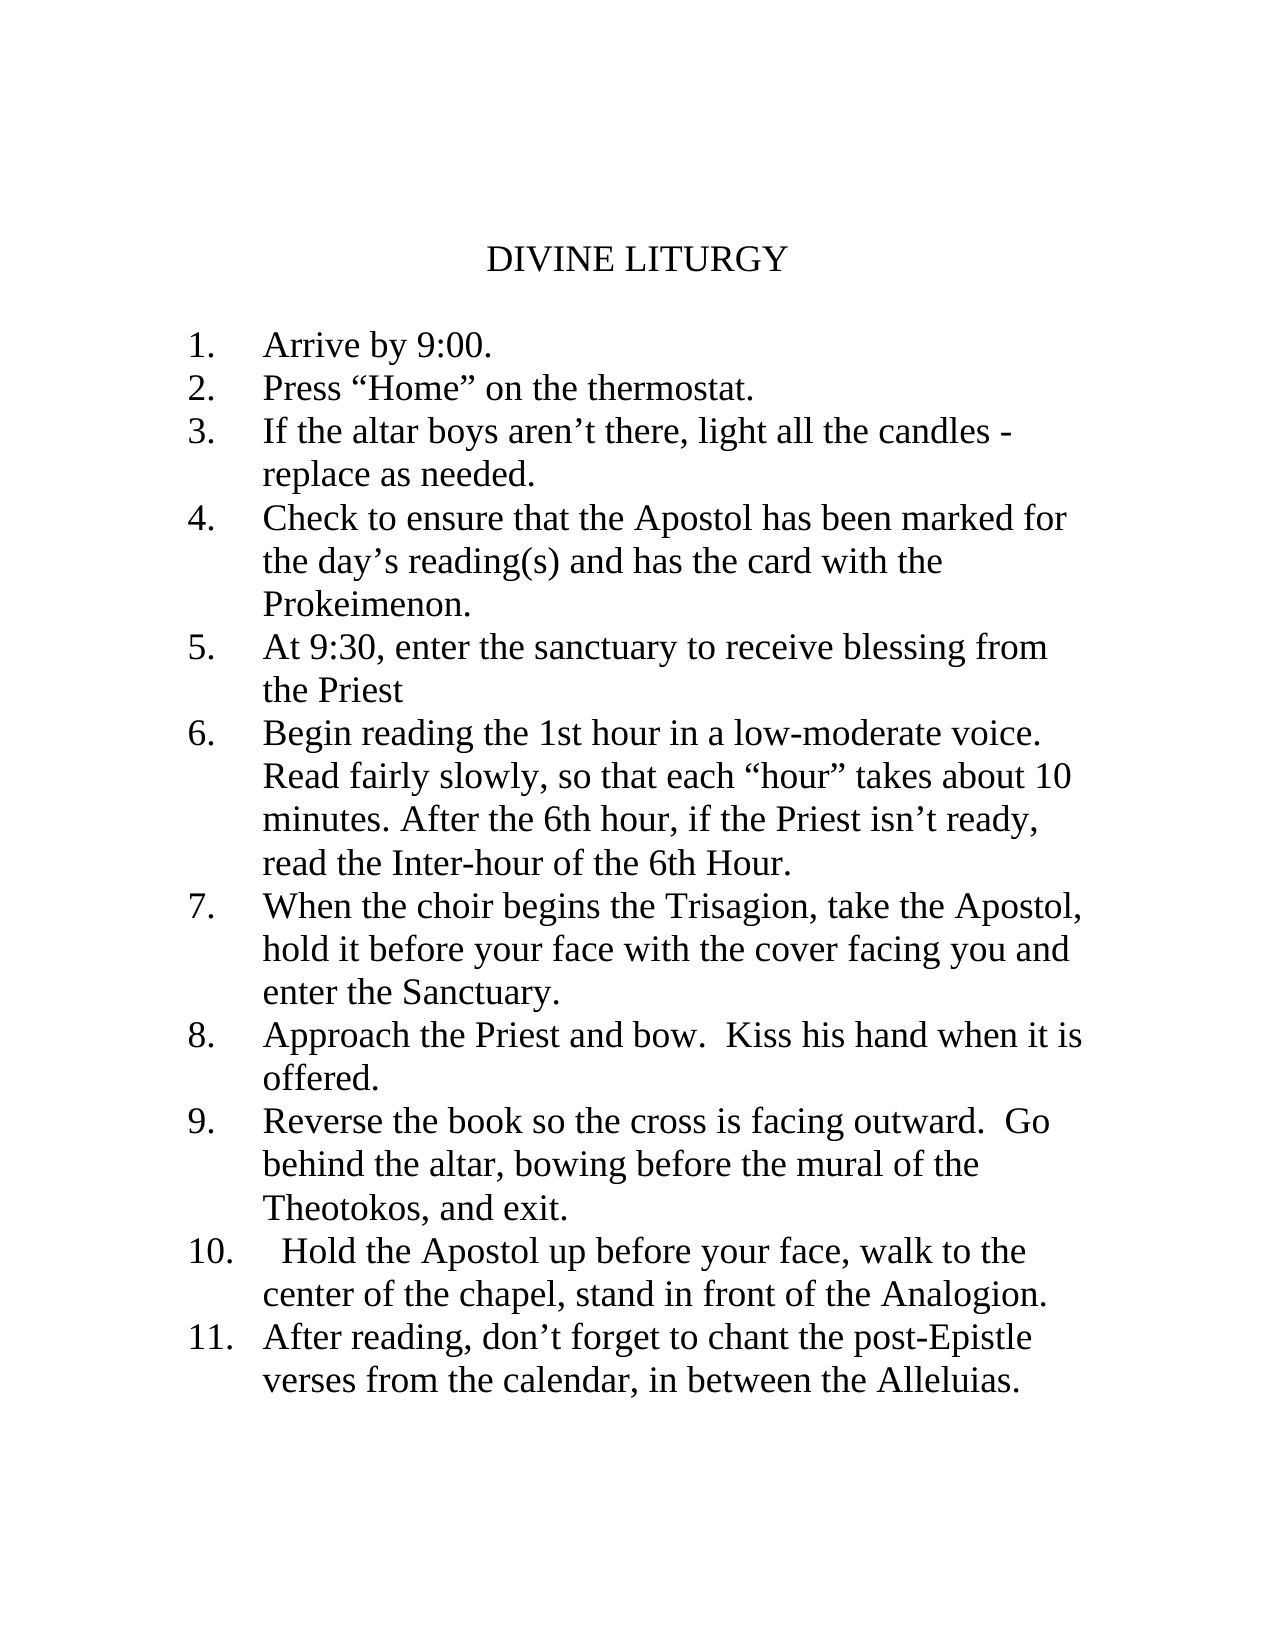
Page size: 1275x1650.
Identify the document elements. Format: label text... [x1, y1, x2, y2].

text 8. Approach the Priest and bow. Kiss his hand when it is offered. [187, 1012, 1087, 1099]
text DIVINE LITURGY [187, 236, 1087, 279]
text 6. Begin reading the 1st hour in a low-moderate voice. Read fairly slowly, so that each “hour” takes about 10 minutes. After the 6th hour, if the Priest isn’t ready, read the Inter-hour of the 6th Hour. [187, 711, 1087, 883]
text 9. Reverse the book so the cross is facing outward. Go behind the altar, bowing before the mural of the Theotokos, and exit. [187, 1099, 1087, 1228]
text 3. If the altar boys aren’t there, light all the candles - replace as needed. [187, 409, 1087, 495]
text 5. At 9:30, enter the sanctuary to receive blessing from the Priest [187, 624, 1087, 711]
text 4. Check to ensure that the Apostol has been marked for the day’s reading(s) and has the card with the Prokeimenon. [187, 495, 1087, 624]
text 1. Arrive by 9:00. [187, 322, 1087, 366]
text 2. Press “Home” on the thermostat. [187, 366, 1087, 409]
text 10. Hold the Apostol up before your face, walk to the center of the chapel, stand in front of the Analogion. [187, 1228, 1087, 1314]
text 7. When the choir begins the Trisagion, take the Apostol, hold it before your face with the cover facing you and enter the Sanctuary. [187, 883, 1087, 1012]
text 11. After reading, don’t forget to chant the post-Epistle verses from the calendar, in between the Alleluias. [187, 1314, 1087, 1401]
